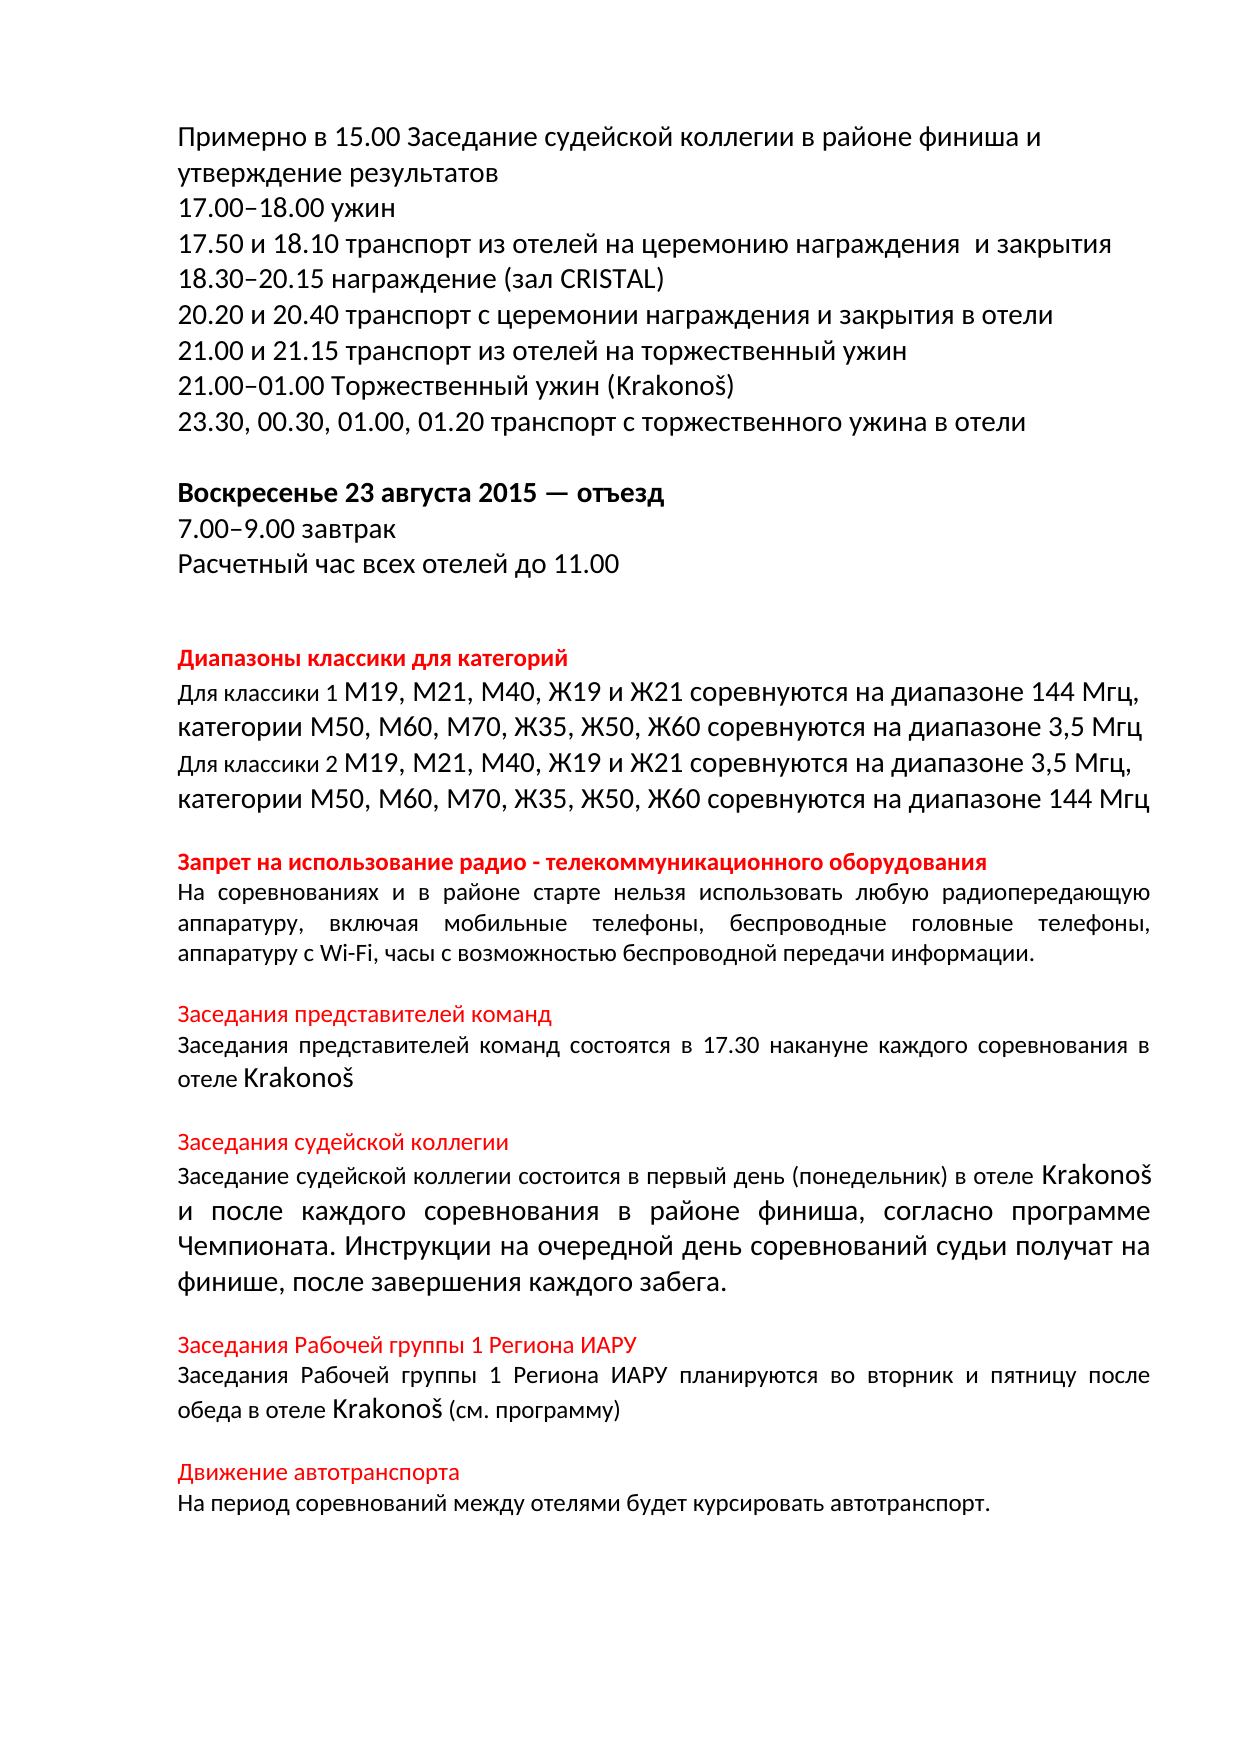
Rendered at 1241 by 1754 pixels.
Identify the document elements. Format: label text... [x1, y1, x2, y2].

text Для классики 2 M19, M21, M40, Ж19 и Ж21 соревнуются на диапазоне 3,5 Мгц, категории M50, M60, M70, Ж35, Ж50, Ж60 соревнуются на диапазоне 144 Мгц [177, 744, 1152, 815]
text Примерно в 15.00 Заседание судейской коллегии в районе финиша и утверждение результатов [177, 118, 1152, 189]
text Движение автотранспорта [177, 1456, 1152, 1487]
text Заседания представителей команд состоятся в 17.30 накануне каждого соревнования в отеле Krakonoš [177, 1029, 1152, 1095]
text 21.00 и 21.15 транспорт из отелей на торжественный ужин [177, 332, 1152, 367]
text 17.50 и 18.10 транспорт из отелей на церемонию награждения и закрытия [177, 225, 1152, 261]
text На период соревнований между отелями будет курсировать автотранспорт. [177, 1487, 1152, 1517]
text Заседания Рабочей группы 1 Региона ИАРУ [177, 1329, 1152, 1360]
text Запрет на использование радио - телекоммуникационного оборудования [177, 846, 1152, 876]
text 20.20 и 20.40 транспорт с церемонии награждения и закрытия в отели [177, 296, 1152, 332]
text Заседание судейской коллегии состоится в первый день (понедельник) в отеле Krakonoš и после каждого соревнования в районе финиша, согласно программе Чемпионата. Инструкции на очередной день соревнований судьи получат на финише, после завершения каждого забега. [177, 1156, 1152, 1299]
text 21.00–01.00 Торжественный ужин (Krakonoš) [177, 367, 1152, 403]
text 17.00–18.00 ужин [177, 189, 1152, 225]
text Для классики 1 M19, M21, M40, Ж19 и Ж21 соревнуются на диапазоне 144 Мгц, категории M50, M60, M70, Ж35, Ж50, Ж60 соревнуются на диапазоне 3,5 Мгц [177, 673, 1152, 744]
text 7.00–9.00 завтрак [177, 510, 1152, 546]
text На соревнованиях и в районе старте нельзя использовать любую радиопередающую аппаратуру, включая мобильные телефоны, беспроводные головные телефоны, аппаратуру с Wi-Fi, часы с возможностью беспроводной передачи информации. [177, 876, 1152, 968]
text Диапазоны классики для категорий [177, 642, 1152, 673]
text Заседания представителей команд [177, 998, 1152, 1029]
text Заседания судейской коллегии [177, 1126, 1152, 1156]
text Расчетный час всех отелей до 11.00 [177, 546, 1152, 581]
text Заседания Рабочей группы 1 Региона ИАРУ планируются во вторник и пятницу после обеда в отеле Krakonoš (см. программу) [177, 1360, 1152, 1426]
text Воскресенье 23 августа 2015 — отъезд [177, 474, 1152, 510]
text 23.30, 00.30, 01.00, 01.20 транспорт с торжественного ужина в отели [177, 403, 1152, 439]
text 18.30–20.15 награждение (зал CRISTAL) [177, 261, 1152, 296]
